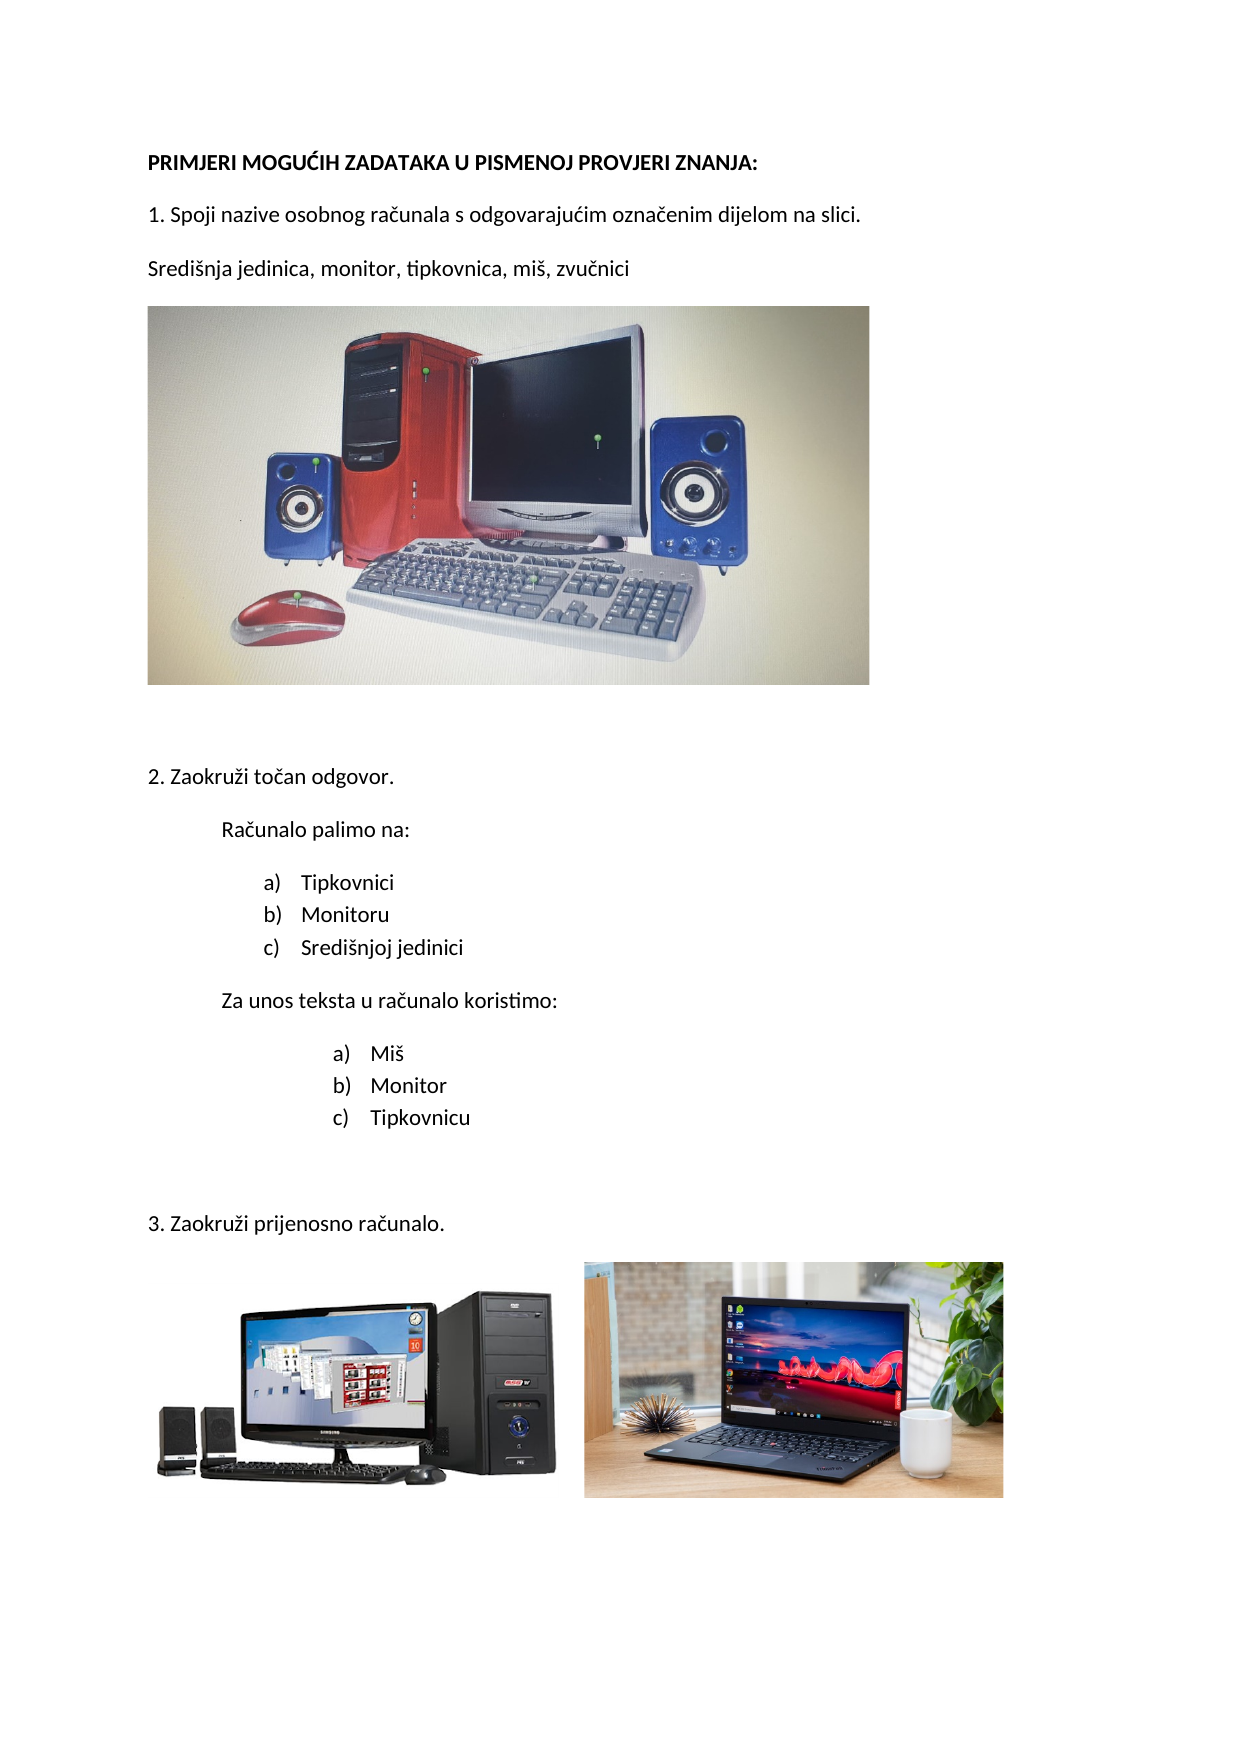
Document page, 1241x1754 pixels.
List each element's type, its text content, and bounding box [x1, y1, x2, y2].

text 2. Zaokruži točan odgovor. [148, 762, 1093, 790]
list Monitoru [263, 901, 1093, 929]
list Monitor [333, 1071, 1093, 1099]
picture [147, 1283, 559, 1498]
list Središnjoj jedinici [263, 933, 1093, 961]
text PRIMJERI MOGUĆIH ZADATAKA U PISMENOJ PROVJERI ZNANJA: [148, 148, 1093, 176]
text Računalo palimo na: [221, 815, 1093, 843]
list Miš [333, 1039, 1093, 1067]
list Tipkovnici [263, 868, 1093, 896]
text 1. Spoji nazive osobnog računala s odgovarajućim označenim dijelom na slici. [148, 201, 1093, 229]
list Tipkovnicu [333, 1103, 1093, 1131]
text Za unos teksta u računalo koristimo: [221, 986, 1093, 1014]
picture [584, 1262, 1004, 1498]
text 3. Zaokruži prijenosno računalo. [148, 1209, 1093, 1237]
picture [147, 306, 870, 685]
text Središnja jedinica, monitor, tipkovnica, miš, zvučnici [148, 254, 1093, 282]
